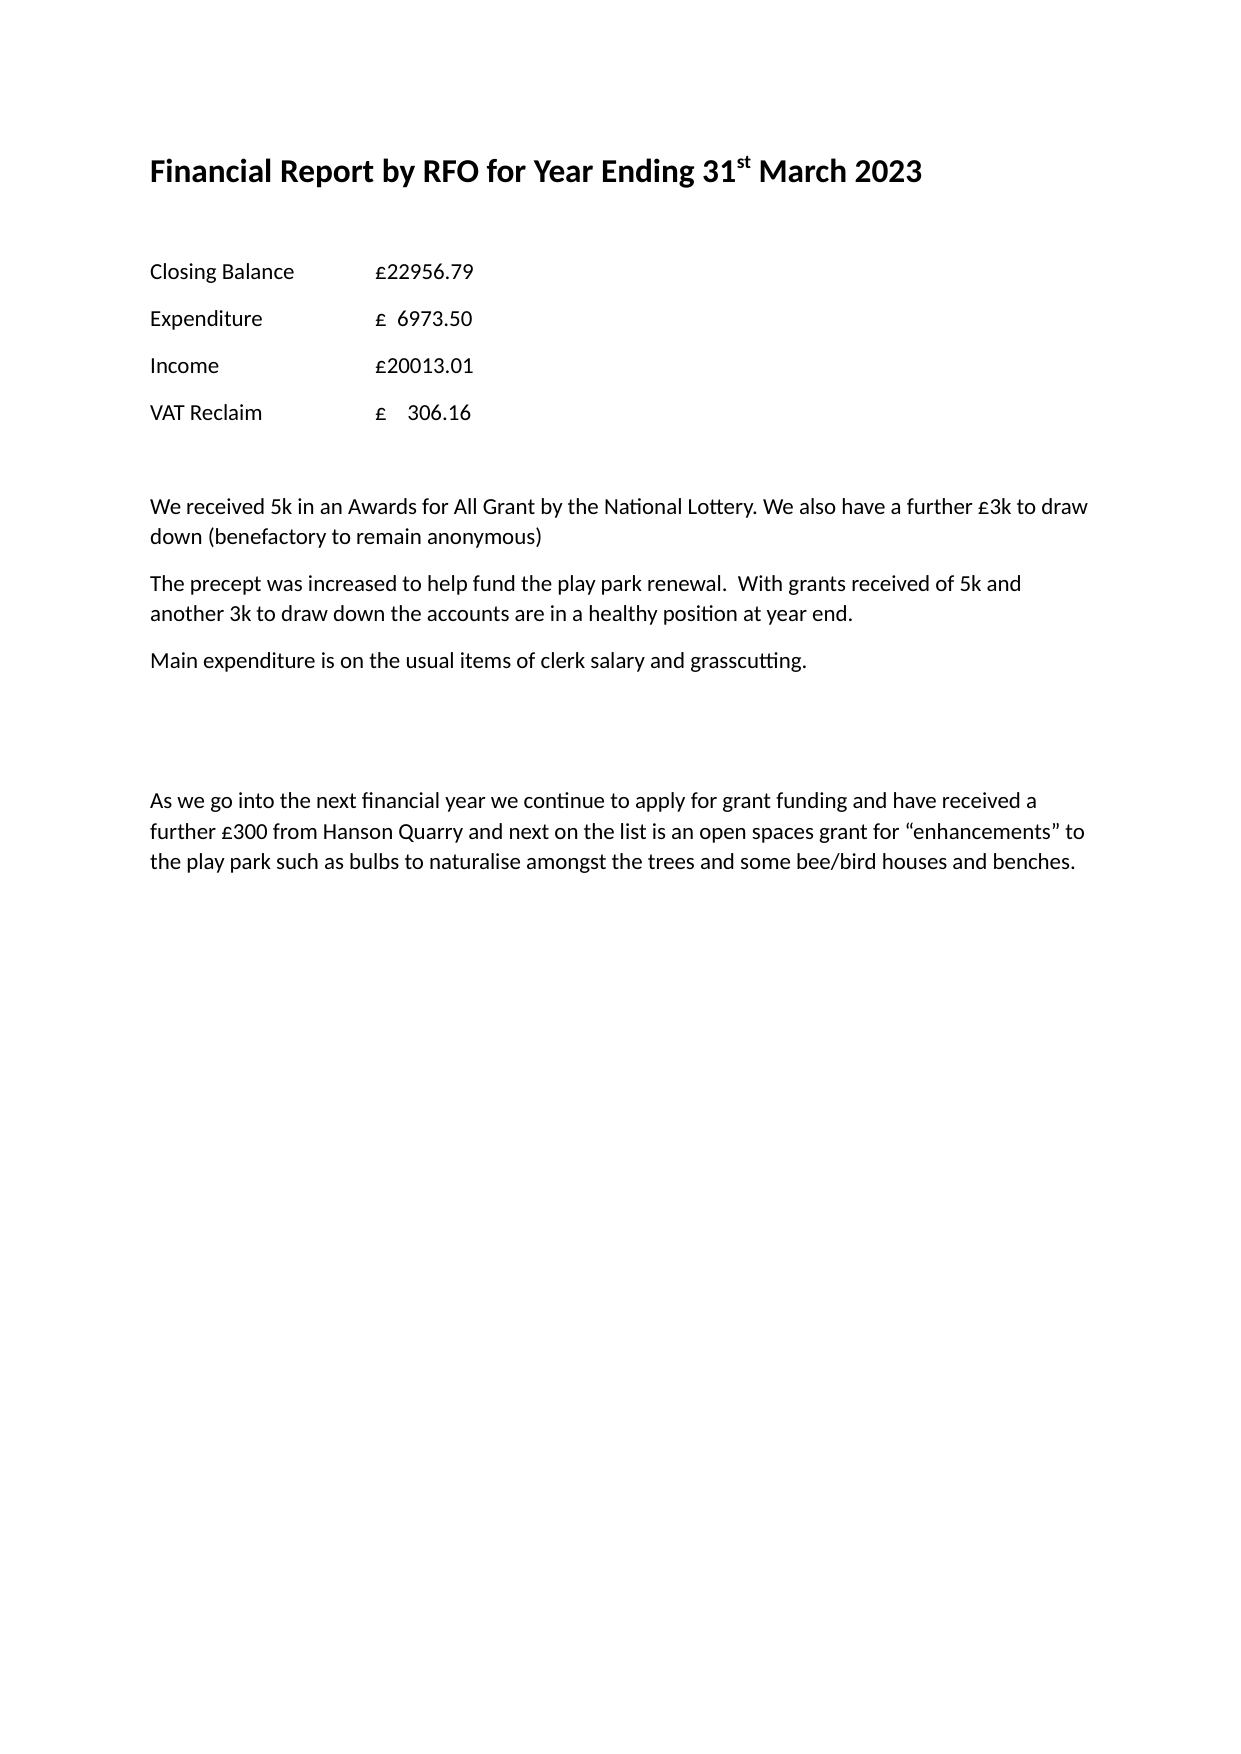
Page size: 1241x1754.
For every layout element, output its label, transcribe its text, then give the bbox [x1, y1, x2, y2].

text Financial Report by RFO for Year Ending 31st March 2023 [150, 150, 1090, 191]
text Income £20013.01 [150, 351, 1090, 379]
text Closing Balance £22956.79 [150, 257, 1090, 286]
text The precept was increased to help fund the play park renewal. With grants received of 5k and another 3k to draw down the accounts are in a healthy position at year end. [150, 569, 1090, 627]
text As we go into the next financial year we continue to apply for grant funding and have received a further £300 from Hanson Quarry and next on the list is an open spaces grant for “enhancements” to the play park such as bulbs to naturalise amongst the trees and some bee/bird houses and benches. [150, 787, 1090, 875]
text VAT Reclaim £ 306.16 [150, 398, 1090, 426]
text Main expenditure is on the usual items of clerk salary and grasscutting. [150, 646, 1090, 674]
text Expenditure £ 6973.50 [150, 304, 1090, 332]
text We received 5k in an Awards for All Grant by the National Lottery. We also have a further £3k to draw down (benefactory to remain anonymous) [150, 492, 1090, 550]
